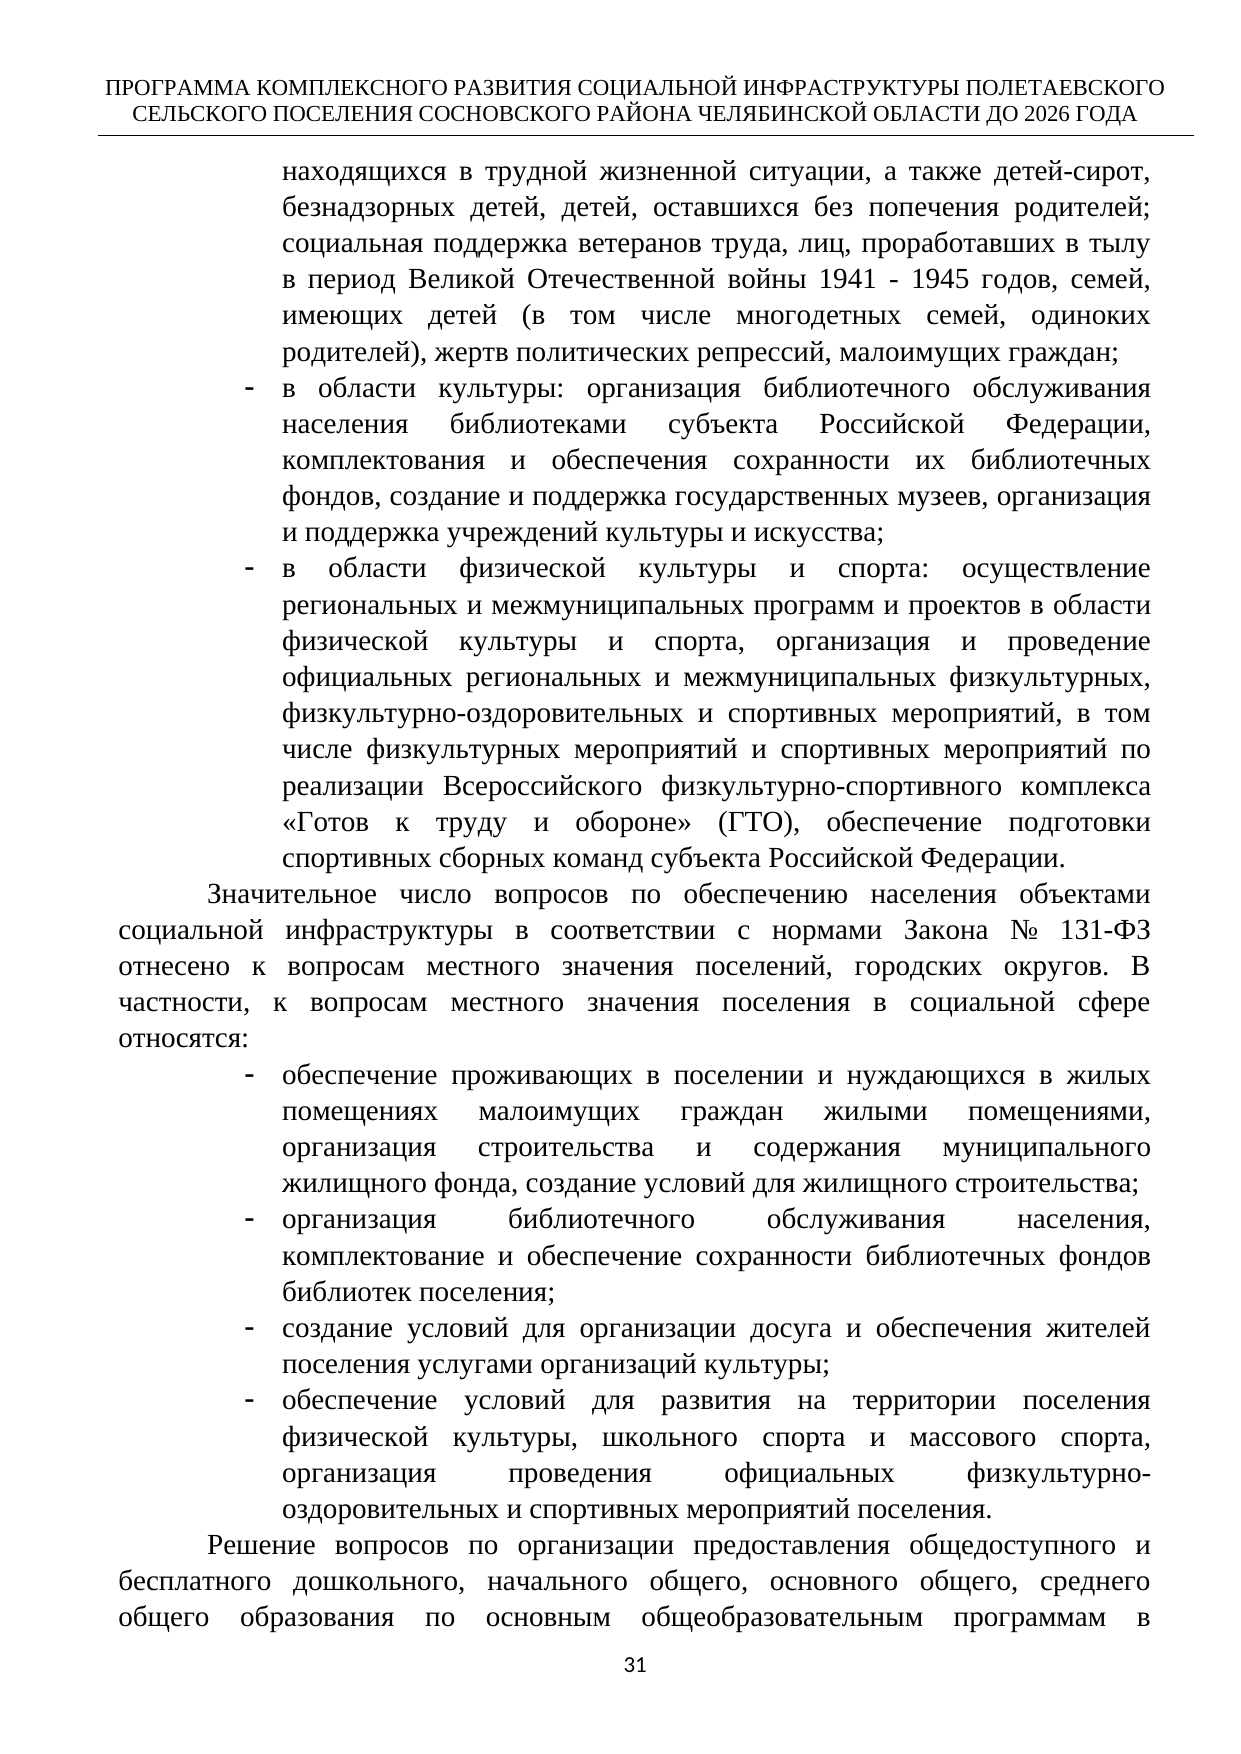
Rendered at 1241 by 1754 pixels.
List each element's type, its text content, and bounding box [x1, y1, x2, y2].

list в области культуры: организация библиотечного обслуживания населения библиотеками субъекта Российской Федерации, комплектования и обеспечения сохранности их библиотечных фондов, создание и поддержка государственных музеев, организация и поддержка учреждений культуры и искусства; [244, 370, 1152, 548]
list организация библиотечного обслуживания населения, комплектование и обеспечение сохранности библиотечных фондов библиотек поселения; [244, 1201, 1152, 1307]
list в области физической культуры и спорта: осуществление региональных и межмуниципальных программ и проектов в области физической культуры и спорта, организация и проведение официальных региональных и межмуниципальных физкультурных, физкультурно-оздоровительных и спортивных мероприятий, в том числе физкультурных мероприятий и спортивных мероприятий по реализации Всероссийского физкультурно-спортивного комплекса «Готов к труду и обороне» (ГТО), обеспечение подготовки спортивных сборных команд субъекта Российской Федерации. [244, 551, 1152, 873]
list Значительное число вопросов по обеспечению населения объектами социальной инфраструктуры в соответствии с нормами Закона № 131-ФЗ отнесено к вопросам местного значения поселений, городских округов. В частности, к вопросам местного значения поселения в социальной сфере относятся: [118, 876, 1152, 1054]
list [244, 153, 1152, 367]
list обеспечение проживающих в поселении и нуждающихся в жилых помещениях малоимущих граждан жилыми помещениями, организация строительства и содержания муниципального жилищного фонда, создание условий для жилищного строительства; [244, 1057, 1152, 1199]
list обеспечение условий для развития на территории поселения физической культуры, школьного спорта и массового спорта, организация проведения официальных физкультурно-оздоровительных и спортивных мероприятий поселения. [244, 1382, 1152, 1524]
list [118, 1527, 1152, 1633]
list создание условий для организации досуга и обеспечения жителей поселения услугами организаций культуры; [244, 1310, 1152, 1380]
